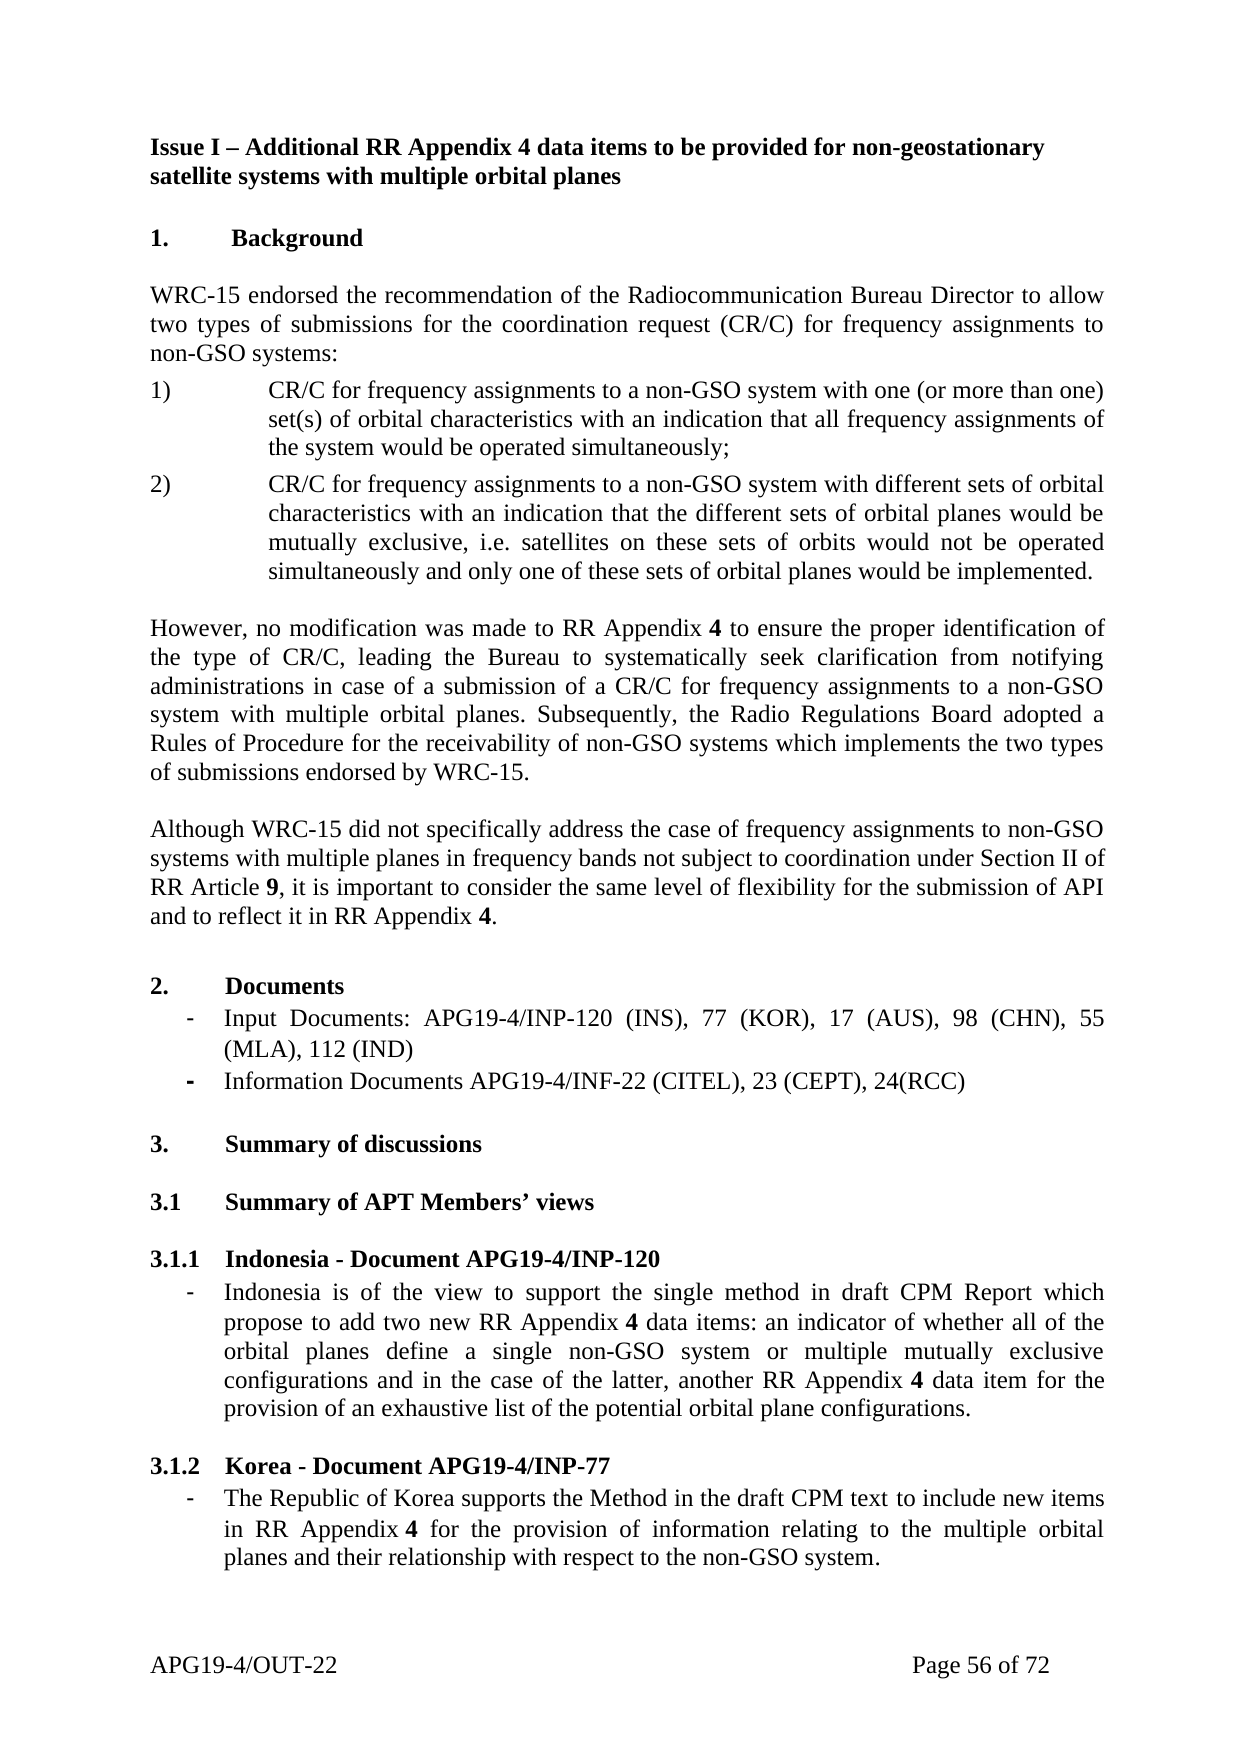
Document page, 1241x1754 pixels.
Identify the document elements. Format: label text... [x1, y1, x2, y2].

text 3.1 Summary of APT Members’ views [150, 1187, 1105, 1216]
text 3.1.1 Indonesia - Document APG19-4/INP-120 [150, 1244, 1105, 1273]
text WRC-15 endorsed the recommendation of the Radiocommunication Bureau Director to allow two types of submissions for the coordination request (CR/C) for frequency assignments to non-GSO systems: [150, 280, 1105, 367]
text 1. Background [150, 223, 1105, 252]
list Input Documents: APG19-4/INP-120 (INS), 77 (KOR), 17 (AUS), 98 (CHN), 55 (MLA), 112 (IND) [186, 999, 1105, 1062]
text Although WRC-15 did not specifically address the case of frequency assignments to non-GSO systems with multiple planes in frequency bands not subject to coordination under Section II of RR Article 9, it is important to consider the same level of flexibility for the submission of API and to reflect it in RR Appendix 4. [150, 814, 1105, 929]
text 3.1.2 Korea - Document APG19-4/INP-77 [150, 1451, 1105, 1480]
list Indonesia is of the view to support the single method in draft CPM Report which propose to add two new RR Appendix 4 data items: an indicator of whether all of the orbital planes define a single non-GSO system or multiple mutually exclusive configurations and in the case of the latter, another RR Appendix 4 data item for the provision of an exhaustive list of the potential orbital plane configurations. [186, 1273, 1105, 1422]
text 2. Documents [150, 971, 1105, 999]
text However, no modification was made to RR Appendix 4 to ensure the proper identification of the type of CR/C, leading the Bureau to systematically seek clarification from notifying administrations in case of a submission of a CR/C for frequency assignments to a non-GSO system with multiple orbital planes. Subsequently, the Radio Regulations Board adopted a Rules of Procedure for the receivability of non-GSO systems which implements the two types of submissions endorsed by WRC-15. [150, 613, 1105, 786]
text 3. Summary of discussions [150, 1129, 1105, 1158]
text 2) CR/C for frequency assignments to a non-GSO system with different sets of orbital characteristics with an indication that the different sets of orbital planes would be mutually exclusive, i.e. satellites on these sets of orbits would not be operated simultaneously and only one of these sets of orbital planes would be implemented. [150, 469, 1105, 584]
text 1) CR/C for frequency assignments to a non-GSO system with one (or more than one) set(s) of orbital characteristics with an indication that all frequency assignments of the system would be operated simultaneously; [150, 375, 1105, 461]
subtitle Issue I – Additional RR Appendix 4 data items to be provided for non-geostationary satellite systems with multiple orbital planes [150, 132, 1105, 190]
list The Republic of Korea supports the Method in the draft CPM text to include new items in RR Appendix 4 for the provision of information relating to the multiple orbital planes and their relationship with respect to the non-GSO system. [186, 1480, 1105, 1571]
list Information Documents APG19-4/INF-22 (CITEL), 23 (CEPT), 24(RCC) [186, 1062, 1105, 1096]
